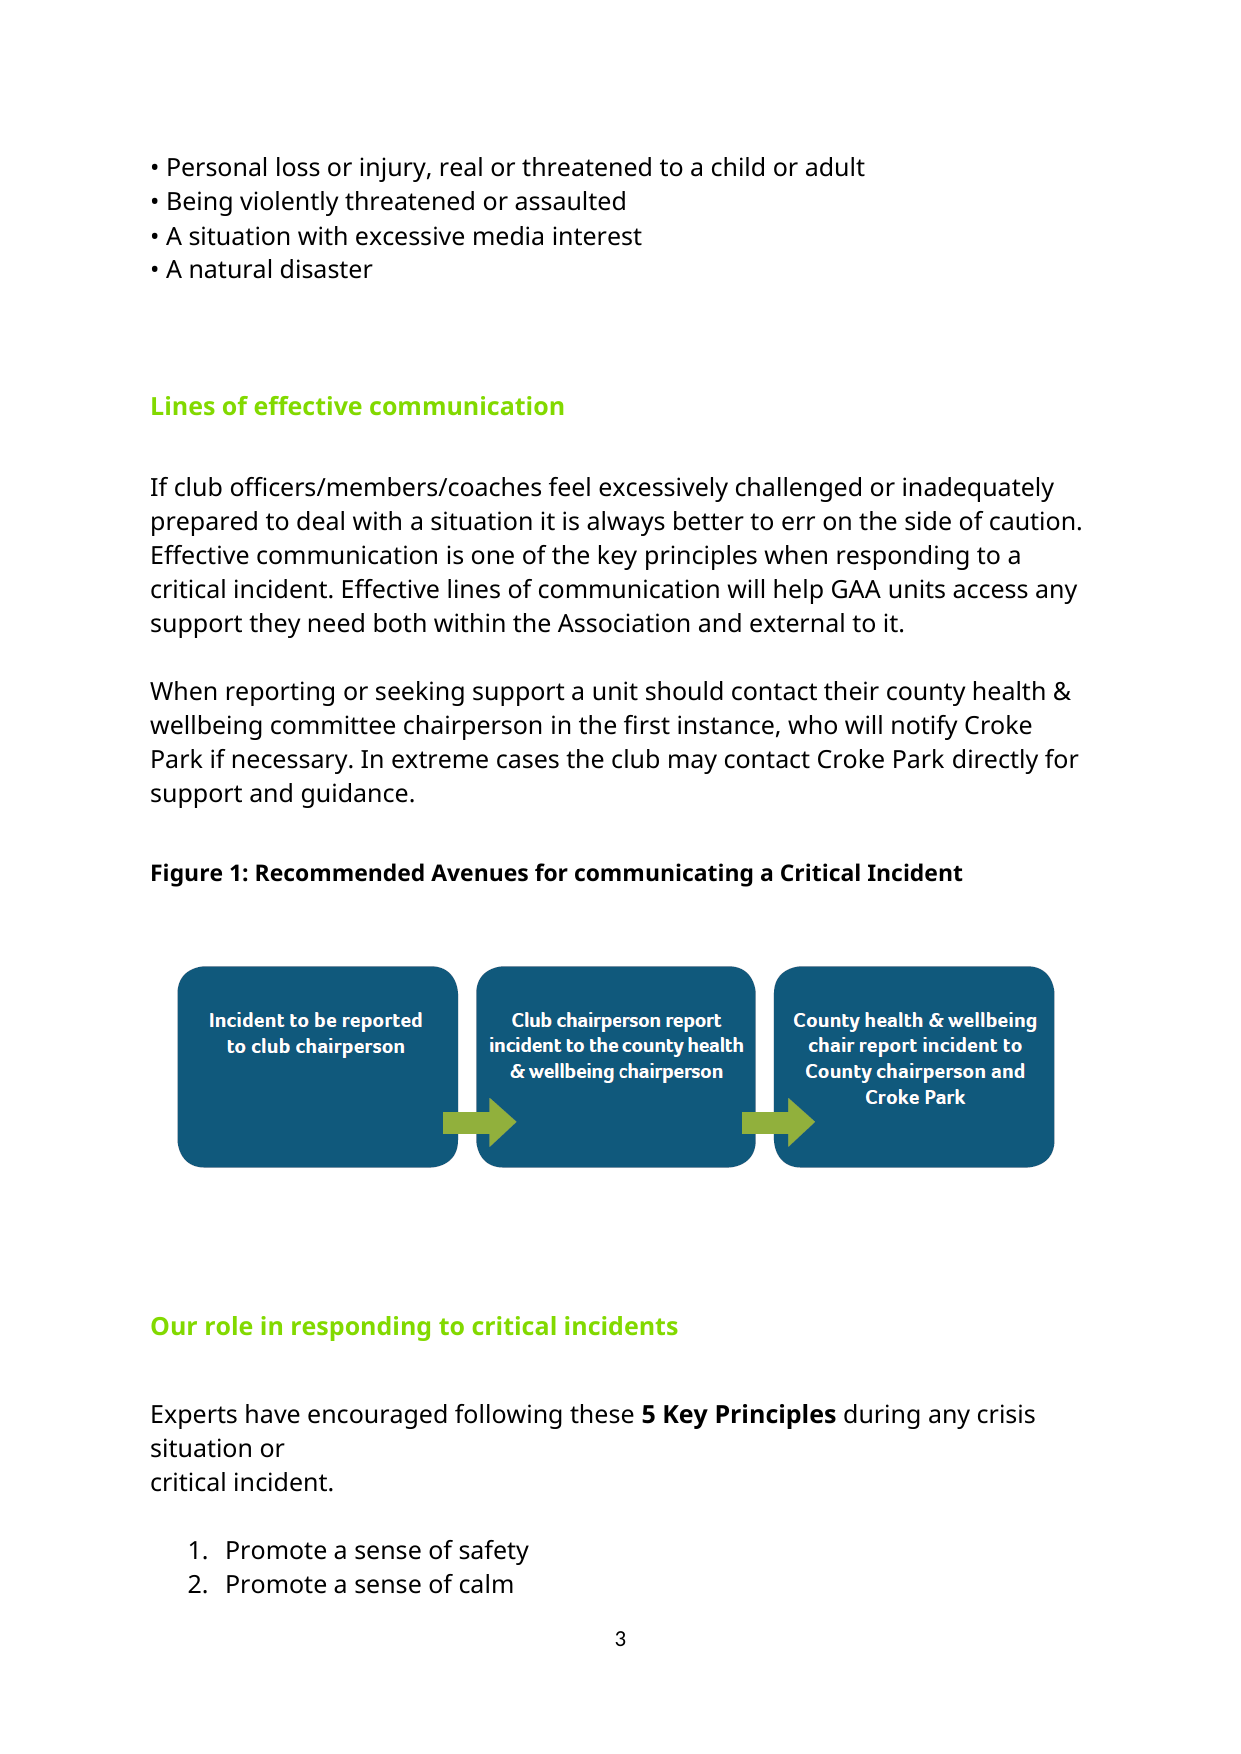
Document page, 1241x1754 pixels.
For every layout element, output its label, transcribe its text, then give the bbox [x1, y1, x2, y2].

list Promote a sense of safety [187, 1533, 1090, 1567]
text • Personal loss or injury, real or threatened to a child or adult [150, 150, 1090, 184]
text critical incident. [150, 1465, 1090, 1499]
text Figure 1: Recommended Avenues for communicating a Critical Incident [150, 857, 1090, 888]
text Experts have encouraged following these 5 Key Principles during any crisis situation or [150, 1397, 1090, 1465]
text • A natural disaster [150, 252, 1090, 286]
text If club officers/members/coaches feel excessively challenged or inadequately prepared to deal with a situation it is always better to err on the side of caution. Effective communication is one of the key principles when responding to a critical incident. Effective lines of communication will help GAA units access any support they need both within the Association and external to it. [150, 469, 1090, 640]
text • Being violently threatened or assaulted [150, 184, 1090, 218]
list Promote a sense of calm [187, 1567, 1090, 1601]
text Lines of effective communication [150, 388, 1090, 422]
text • A situation with excessive media interest [150, 218, 1090, 252]
text When reporting or seeking support a unit should contact their county health & wellbeing committee chairperson in the first instance, who will notify Croke Park if necessary. In extreme cases the club may contact Croke Park directly for support and guidance. [150, 674, 1090, 810]
text Our role in responding to critical incidents [150, 1309, 1090, 1343]
